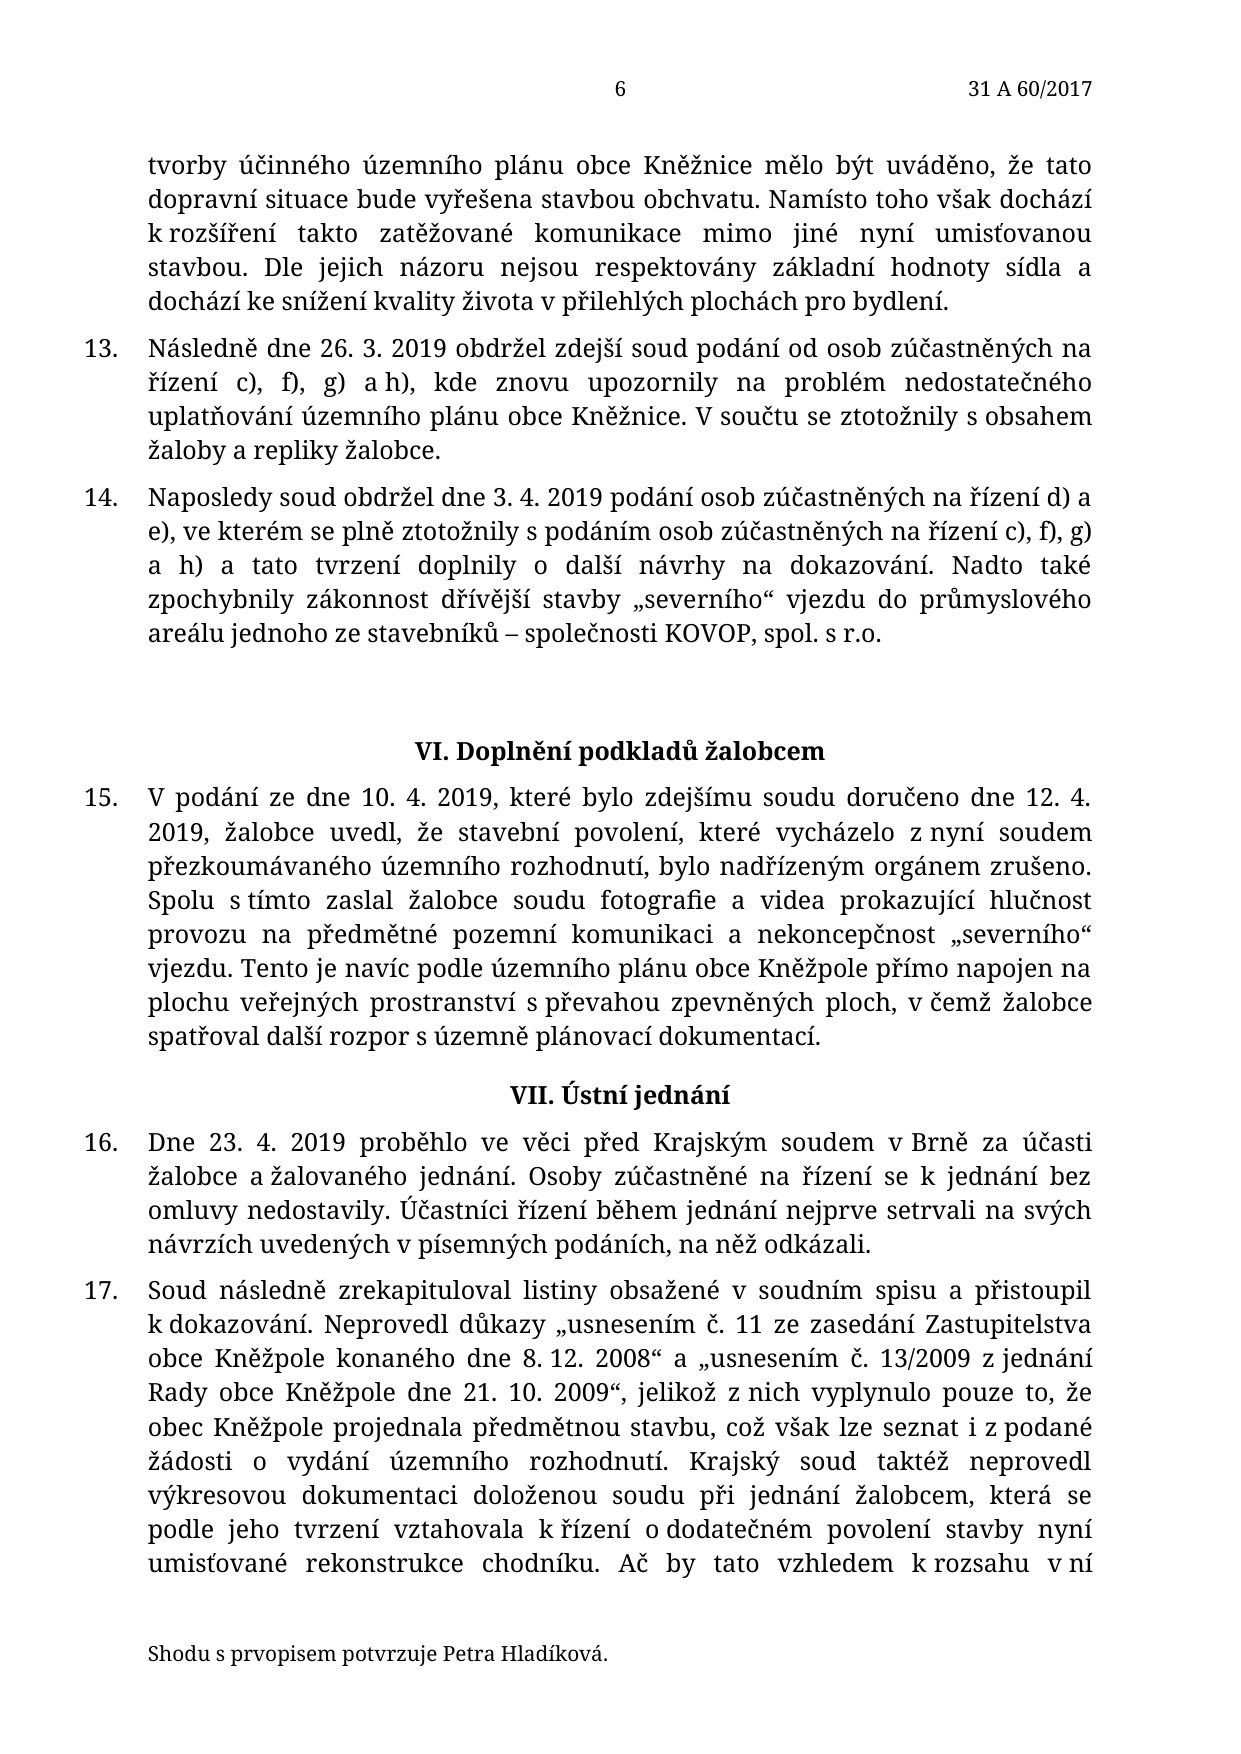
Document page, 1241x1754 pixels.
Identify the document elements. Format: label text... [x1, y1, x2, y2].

text Naposledy soud obdržel dne 3. 4. 2019 podání osob zúčastněných na řízení d) a e), ve kterém se plně ztotožnily s podáním osob zúčastněných na řízení c), f), g) a h) a tato tvrzení doplnily o další návrhy na dokazování. Nadto také zpochybnily zákonnost dřívější stavby „severního“ vjezdu do průmyslového areálu jednoho ze stavebníků – společnosti KOVOP, spol. s r.o. [118, 479, 1093, 649]
text V podání ze dne 10. 4. 2019, které bylo zdejšímu soudu doručeno dne 12. 4. 2019, žalobce uvedl, že stavební povolení, které vycházelo z nyní soudem přezkoumávaného územního rozhodnutí, bylo nadřízeným orgánem zrušeno. Spolu s tímto zaslal žalobce soudu fotografie a videa prokazující hlučnost provozu na předmětné pozemní komunikaci a nekoncepčnost „severního“ vjezdu. Tento je navíc podle územního plánu obce Kněžpole přímo napojen na plochu veřejných prostranství s převahou zpevněných ploch, v čemž žalobce spatřoval další rozpor s územně plánovací dokumentací. [118, 780, 1093, 1053]
text VII. Ústní jednání [148, 1078, 1093, 1112]
text Dne 23. 4. 2019 proběhlo ve věci před Krajským soudem v Brně za účasti žalobce a žalovaného jednání. Osoby zúčastněné na řízení se k jednání bez omluvy nedostavily. Účastníci řízení během jednání nejprve setrvali na svých návrzích uvedených v písemných podáních, na něž odkázali. [118, 1124, 1093, 1260]
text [118, 1273, 1093, 1579]
text Následně dne 26. 3. 2019 obdržel zdejší soud podání od osob zúčastněných na řízení c), f), g) a h), kde znovu upozornily na problém nedostatečného uplatňování územního plánu obce Kněžnice. V součtu se ztotožnily s obsahem žaloby a repliky žalobce. [118, 330, 1093, 467]
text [118, 148, 1093, 318]
text VI. Doplnění podkladů žalobcem [148, 733, 1093, 768]
